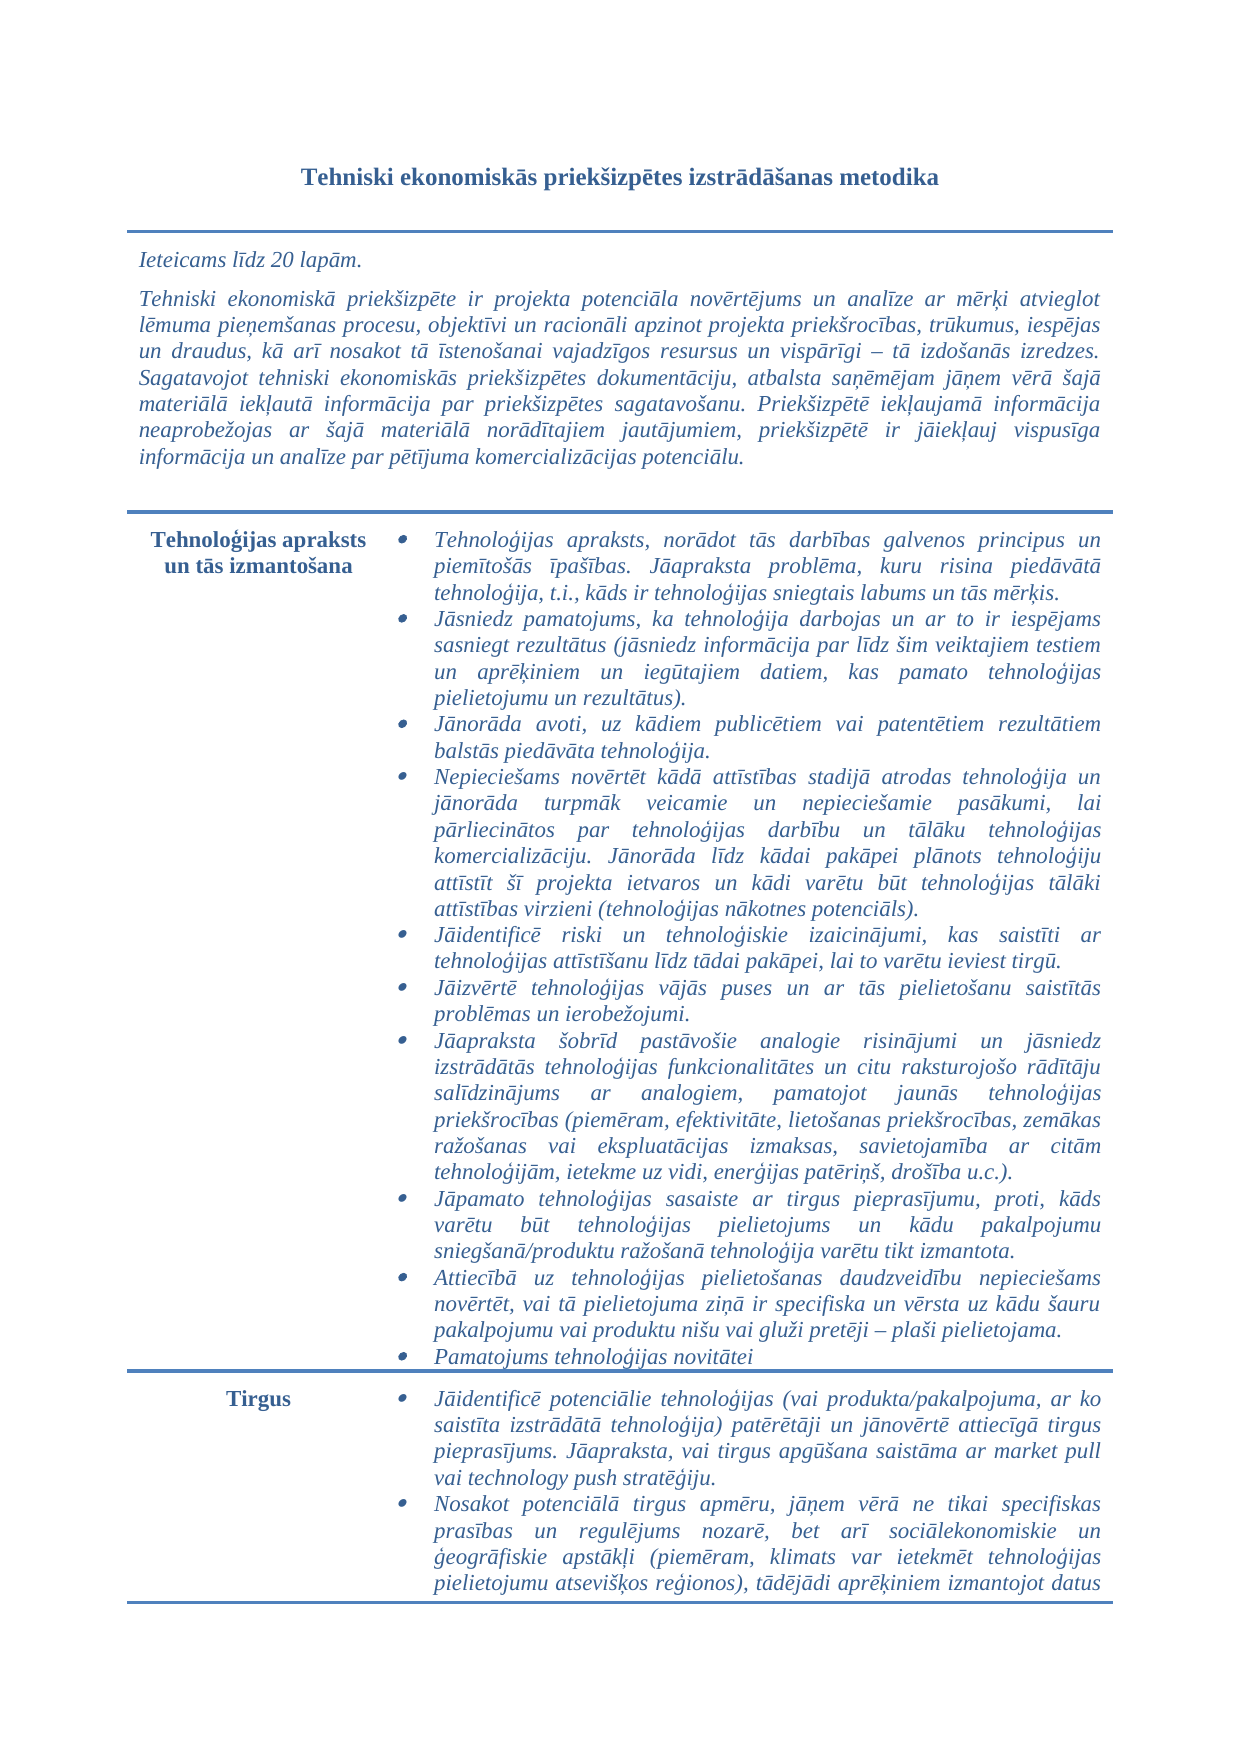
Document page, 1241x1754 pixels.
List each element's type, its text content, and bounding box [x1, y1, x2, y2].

table_header Ieteicams līdz 20 lapām. Tehniski ekonomiskā priekšizpēte ir projekta potenciāla novērtējums un analīze ar mērķi atvieglot lēmuma pieņemšanas procesu, objektīvi un racionāli apzinot projekta priekšrocības, trūkumus, iespējas un draudus, kā arī nosakot tā īstenošanai vajadzīgos resursus un vispārīgi – tā izdošanās izredzes. Sagatavojot tehniski ekonomiskās priekšizpētes dokumentāciju, atbalsta saņēmējam jāņem vērā šajā materiālā iekļautā informācija par priekšizpētes sagatavošanu. Priekšizpētē iekļaujamā informācija neaprobežojas ar šajā materiālā norādītajiem jautājumiem, priekšizpētē ir jāiekļauj vispusīga informācija un analīze par pētījuma komercializācijas potenciālu. [127, 233, 1113, 510]
list Tehniski ekonomiskās priekšizpētes izstrādāšanas metodika [187, 162, 1053, 191]
table_cell Tehnoloģijas apraksts un tās izmantošana [127, 514, 389, 1369]
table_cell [390, 1373, 1113, 1601]
table_cell Tehnoloģijas apraksts, norādot tās darbības galvenos principus un piemītošās īpašības. Jāapraksta problēma, kuru risina piedāvātā tehnoloģija, t.i., kāds ir tehnoloģijas sniegtais labums un tās mērķis. Jāsniedz pamatojums, ka tehnoloģija darbojas un ar to ir iespējams sasniegt rezultātus (jāsniedz informācija par līdz šim veiktajiem testiem un aprēķiniem un iegūtajiem datiem, kas pamato tehnoloģijas pielietojumu un rezultātus). Jānorāda avoti, uz kādiem publicētiem vai patentētiem rezultātiem balstās piedāvāta tehnoloģija. Nepieciešams novērtēt kādā attīstības stadijā atrodas tehnoloģija un jānorāda turpmāk veicamie un nepieciešamie pasākumi, lai pārliecinātos par tehnoloģijas darbību un tālāku tehnoloģijas komercializāciju. Jānorāda līdz kādai pakāpei plānots tehnoloģiju attīstīt šī projekta ietvaros un kādi varētu būt tehnoloģijas tālāki attīstības virzieni (tehnoloģijas nākotnes potenciāls). Jāidentificē riski un tehnoloģiskie izaicinājumi, kas saistīti ar tehnoloģijas attīstīšanu līdz tādai pakāpei, lai to varētu ieviest tirgū. Jāizvērtē tehnoloģijas vājās puses un ar tās pielietošanu saistītās problēmas un ierobežojumi. Jāapraksta šobrīd pastāvošie analogie risinājumi un jāsniedz izstrādātās tehnoloģijas funkcionalitātes un citu raksturojošo rādītāju salīdzinājums ar analogiem, pamatojot jaunās tehnoloģijas priekšrocības (piemēram, efektivitāte, lietošanas priekšrocības, zemākas ražošanas vai ekspluatācijas izmaksas, savietojamība ar citām tehnoloģijām, ietekme uz vidi, enerģijas patēriņš, drošība u.c.). Jāpamato tehnoloģijas sasaiste ar tirgus pieprasījumu, proti, kāds varētu būt tehnoloģijas pielietojums un kādu pakalpojumu sniegšanā/produktu ražošanā tehnoloģija varētu tikt izmantota. Attiecībā uz tehnoloģijas pielietošanas daudzveidību nepieciešams novērtēt, vai tā pielietojuma ziņā ir specifiska un vērsta uz kādu šauru pakalpojumu vai produktu nišu vai gluži pretēji – plaši pielietojama. Pamatojums tehnoloģijas novitātei [390, 514, 1113, 1369]
table_cell Tirgus [127, 1373, 389, 1601]
